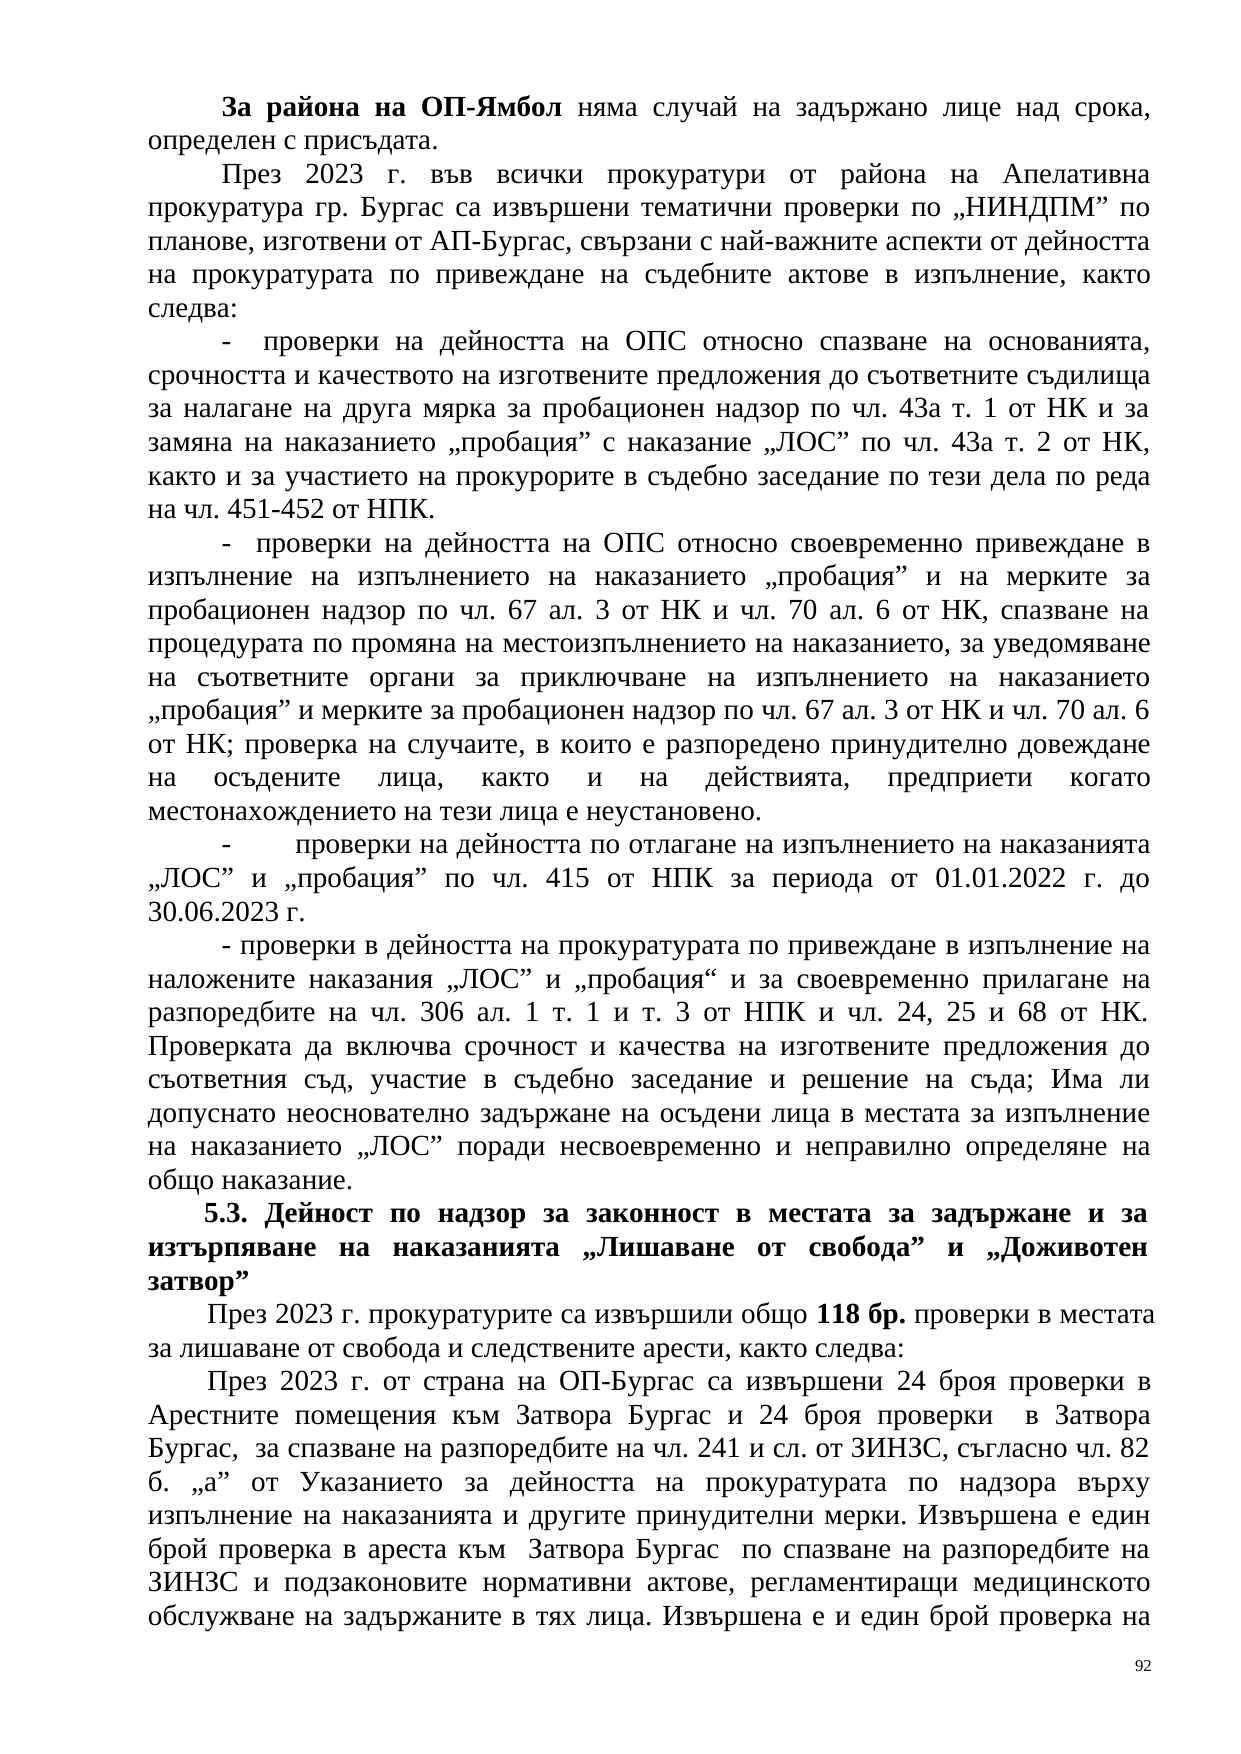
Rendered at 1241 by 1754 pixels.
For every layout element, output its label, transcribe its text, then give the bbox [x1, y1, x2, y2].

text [148, 1363, 1152, 1632]
text - проверки на дейността на ОПС относно своевременно привеждане в изпълнение на изпълнението на наказанието „пробация” и на мерките за пробационен надзор по чл. 67 ал. 3 от НК и чл. 70 ал. 6 от НК, спазване на процедурата по промяна на местоизпълнението на наказанието, за уведомяване на съответните органи за приключване на изпълнението на наказанието „пробация” и мерките за пробационен надзор по чл. 67 ал. 3 от НК и чл. 70 ал. 6 от НК; проверка на случаите, в които е разпоредено принудително довеждане на осъдените лица, както и на действията, предприети когато местонахождението на тези лица е неустановено. [148, 525, 1152, 827]
text - проверки на дейността на ОПС относно спазване на основанията, срочността и качеството на изготвените предложения до съответните съдилища за налагане на друга мярка за пробационен надзор по чл. 43а т. 1 от НК и за замяна на наказанието „пробация” с наказание „ЛОС” по чл. 43а т. 2 от НК, както и за участието на прокурорите в съдебно заседание по тези дела по реда на чл. 451-452 от НПК. [148, 323, 1152, 525]
text - проверки в дейността на прокуратурата по привеждане в изпълнение на наложените наказания „ЛОС” и „пробация“ и за своевременно прилагане на разпоредбите на чл. 306 ал. 1 т. 1 и т. 3 от НПК и чл. 24, 25 и 68 от НК. Проверката да включва срочност и качества на изготвените предложения до съответния съд, участие в съдебно заседание и решение на съда; Има ли допуснато неоснователно задържане на осъдени лица в местата за изпълнение на наказанието „ЛОС” поради несвоевременно и неправилно определяне на общо наказание. [148, 927, 1152, 1196]
text За района на ОП-Ямбол няма случай на задържано лице над срока, определен с присъдата. През 2023 г. във всички прокуратури от района на Апелативна прокуратура гр. Бургас са извършени тематични проверки по „НИНДПМ” по планове, изготвени от АП-Бургас, свързани с най-важните аспекти от дейността на прокуратурата по привеждане на съдебните актове в изпълнение, както следва: [148, 89, 1152, 323]
text През 2023 г. прокуратурите са извършили общо 118 бр. проверки в местата за лишаване от свобода и следствените арести, както следва: [148, 1296, 1156, 1363]
text 5.3. Дейност по надзор за законност в местата за задържане и за изтърпяване на наказанията „Лишаване от свобода” и „Доживотен затвор” [148, 1196, 1149, 1296]
text - проверки на дейността по отлагане на изпълнението на наказанията „ЛОС” и „пробация” по чл. 415 от НПК за периода от 01.01.2022 г. до 30.06.2023 г. [148, 827, 1152, 927]
